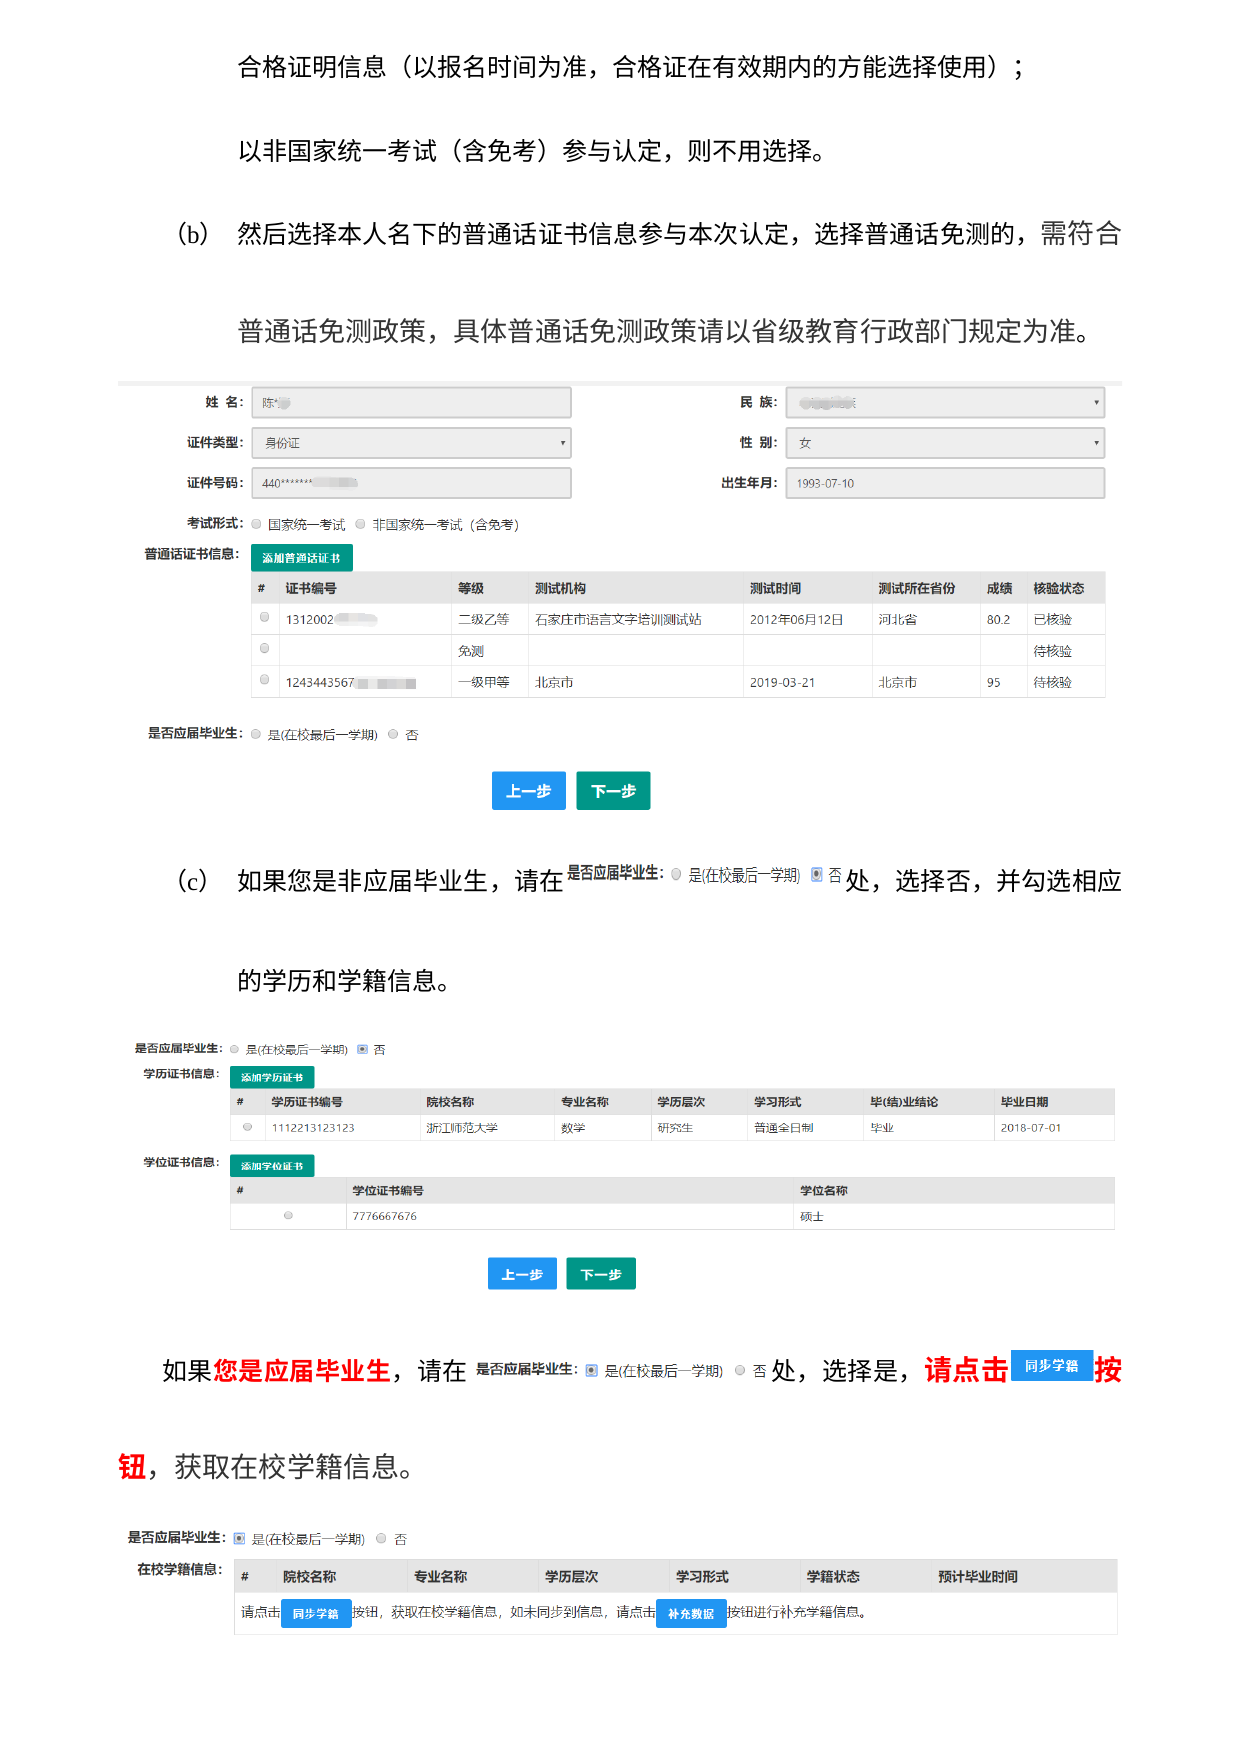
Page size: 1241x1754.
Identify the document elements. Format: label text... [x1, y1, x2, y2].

list 如果您是非应届毕业生，请在处，选择否，并勾选相应的学历和学籍信息。 [162, 849, 1122, 1012]
picture [564, 849, 845, 890]
list 以非国家统一考试（含免考）参与认定，则不用选择。 [237, 117, 1122, 182]
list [162, 33, 1122, 98]
list 然后选择本人名下的普通话证书信息参与本次认定，选择普通话免测的，需符合普通话免测政策，具体普通话免测政策请以省级教育行政部门规定为准。 [162, 200, 1122, 362]
text 如果您是应届毕业生，请在处，选择是，请点击按钮，获取在校学籍信息。 [118, 1335, 1122, 1498]
picture [118, 1517, 1123, 1664]
picture [468, 1346, 772, 1381]
picture [118, 381, 1123, 812]
picture [1010, 1350, 1094, 1381]
picture [118, 1030, 1124, 1298]
